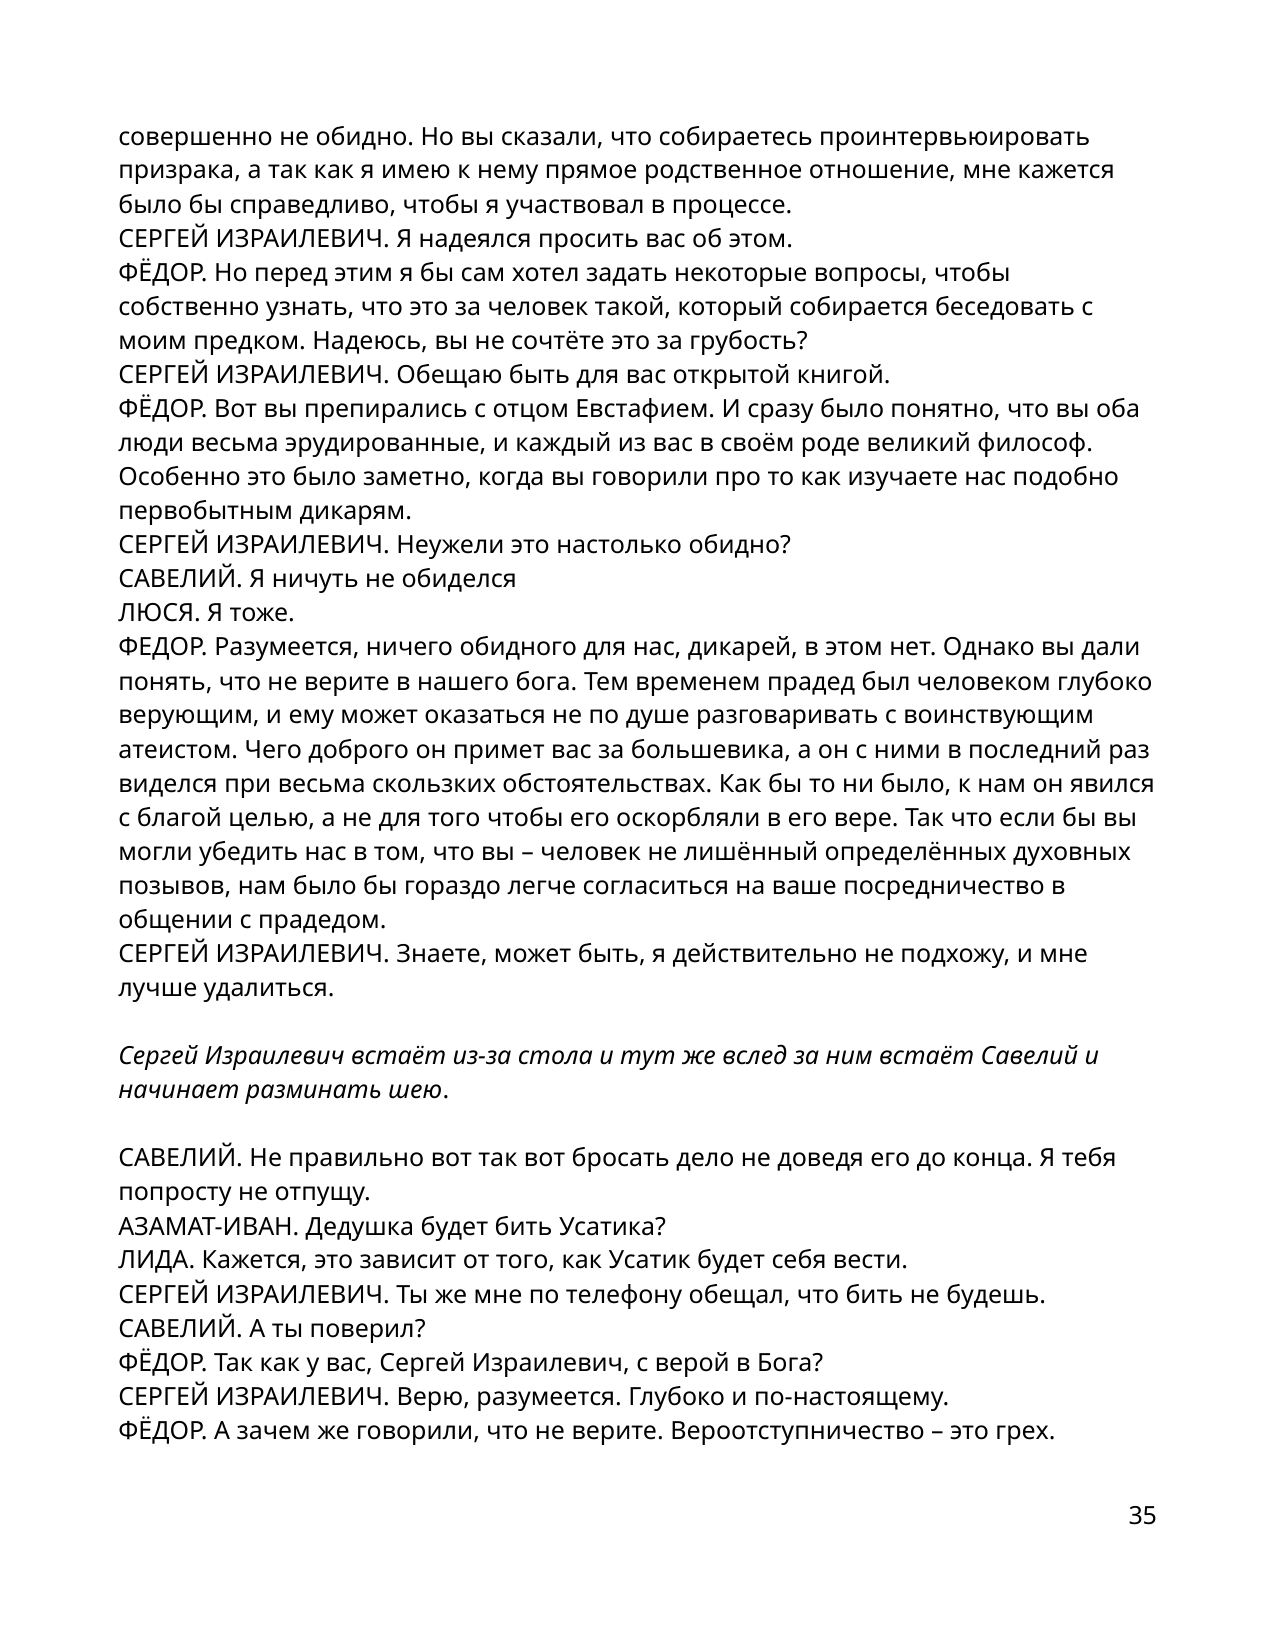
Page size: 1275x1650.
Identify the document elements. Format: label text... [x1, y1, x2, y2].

text СЕРГЕЙ ИЗРАИЛЕВИЧ. Верю, разумеется. Глубоко и по-настоящему. [118, 1378, 1157, 1412]
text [118, 118, 1157, 220]
text Сергей Израилевич встаёт из-за стола и тут же вслед за ним встаёт Савелий и начинает разминать шею. [118, 1038, 1157, 1106]
text СЕРГЕЙ ИЗРАИЛЕВИЧ. Неужели это настолько обидно? [118, 527, 1157, 561]
text СЕРГЕЙ ИЗРАИЛЕВИЧ. Знаете, может быть, я действительно не подхожу, и мне лучше удалиться. [118, 936, 1157, 1004]
text ЛЮСЯ. Я тоже. [118, 595, 1157, 629]
text СЕРГЕЙ ИЗРАИЛЕВИЧ. Ты же мне по телефону обещал, что бить не будешь. [118, 1276, 1157, 1310]
text САВЕЛИЙ. А ты поверил? [118, 1310, 1157, 1344]
text ФЁДОР. Так как у вас, Сергей Израилевич, с верой в Бога? [118, 1344, 1157, 1378]
text ФЁДОР. Вот вы препирались с отцом Евстафием. И сразу было понятно, что вы оба люди весьма эрудированные, и каждый из вас в своём роде великий философ. Особенно это было заметно, когда вы говорили про то как изучаете нас подобно первобытным дикарям. [118, 391, 1157, 527]
text ФЁДОР. А зачем же говорили, что не верите. Вероотступничество – это грех. [118, 1412, 1157, 1447]
text САВЕЛИЙ. Не правильно вот так вот бросать дело не доведя его до конца. Я тебя попросту не отпущу. [118, 1140, 1157, 1208]
text СЕРГЕЙ ИЗРАИЛЕВИЧ. Обещаю быть для вас открытой книгой. [118, 357, 1157, 391]
text СЕРГЕЙ ИЗРАИЛЕВИЧ. Я надеялся просить вас об этом. [118, 220, 1157, 254]
text САВЕЛИЙ. Я ничуть не обиделся [118, 561, 1157, 595]
text АЗАМАТ-ИВАН. Дедушка будет бить Усатика? [118, 1208, 1157, 1242]
text ФЁДОР. Но перед этим я бы сам хотел задать некоторые вопросы, чтобы собственно узнать, что это за человек такой, который собирается беседовать с моим предком. Надеюсь, вы не сочтёте это за грубость? [118, 254, 1157, 357]
text ФЕДОР. Разумеется, ничего обидного для нас, дикарей, в этом нет. Однако вы дали понять, что не верите в нашего бога. Тем временем прадед был человеком глубоко верующим, и ему может оказаться не по душе разговаривать с воинствующим атеистом. Чего доброго он примет вас за большевика, а он с ними в последний раз виделся при весьма скользких обстоятельствах. Как бы то ни было, к нам он явился с благой целью, а не для того чтобы его оскорбляли в его вере. Так что если бы вы могли убедить нас в том, что вы – человек не лишённый определённых духовных позывов, нам было бы гораздо легче согласиться на ваше посредничество в общении с прадедом. [118, 629, 1157, 936]
text ЛИДА. Кажется, это зависит от того, как Усатик будет себя вести. [118, 1242, 1157, 1276]
